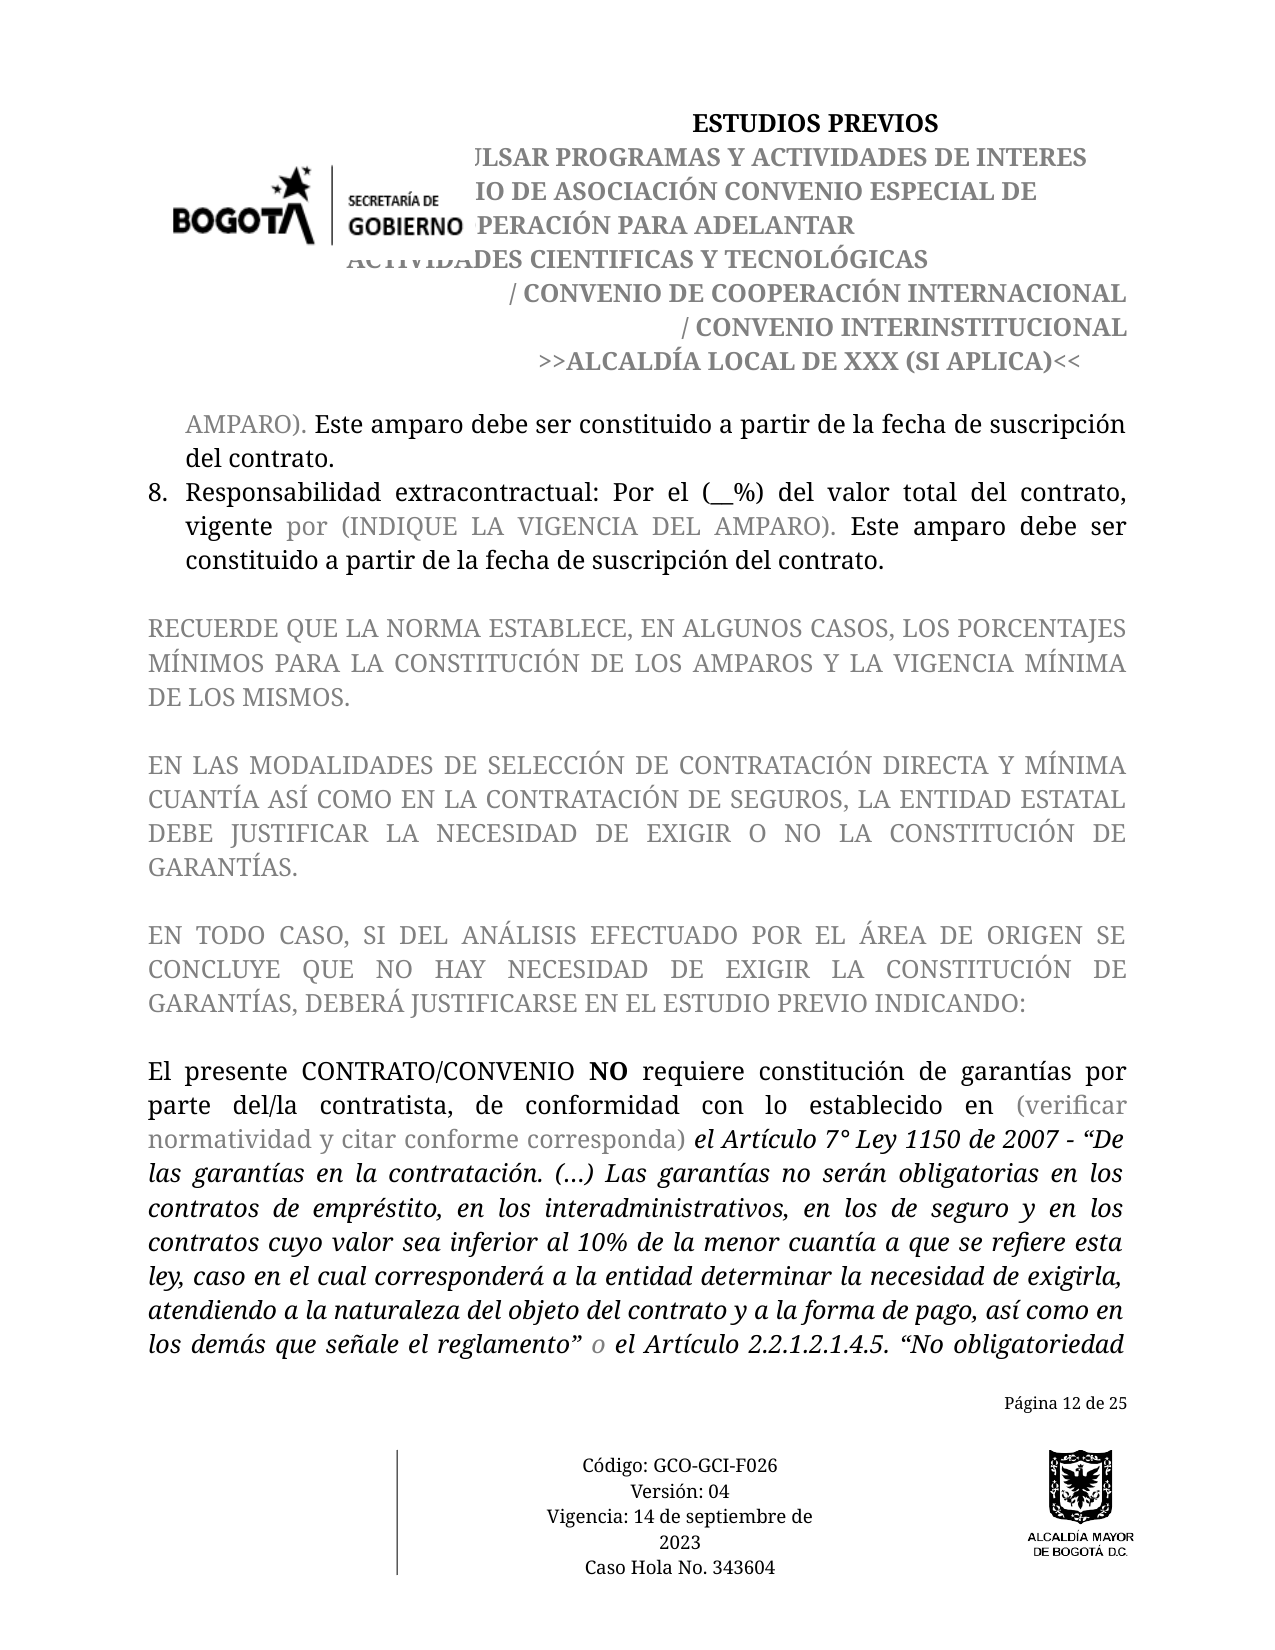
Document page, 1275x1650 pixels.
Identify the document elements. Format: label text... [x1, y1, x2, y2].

text EN TODO CASO, SI DEL ANÁLISIS EFECTUADO POR EL ÁREA DE ORIGEN SE CONCLUYE QUE NO HAY NECESIDAD DE EXIGIR LA CONSTITUCIÓN DE GARANTÍAS, DEBERÁ JUSTIFICARSE EN EL ESTUDIO PREVIO INDICANDO: [148, 918, 1127, 1020]
list Responsabilidad extracontractual: Por el (__%) del valor total del contrato, vigente por (INDIQUE LA VIGENCIA DEL AMPARO). Este amparo debe ser constituido a partir de la fecha de suscripción del contrato. [148, 475, 1127, 577]
text RECUERDE QUE LA NORMA ESTABLECE, EN ALGUNOS CASOS, LOS PORCENTAJES MÍNIMOS PARA LA CONSTITUCIÓN DE LOS AMPAROS Y LA VIGENCIA MÍNIMA DE LOS MISMOS. [148, 611, 1127, 713]
picture [1027, 1450, 1134, 1556]
text EN LAS MODALIDADES DE SELECCIÓN DE CONTRATACIÓN DIRECTA Y MÍNIMA CUANTÍA ASÍ COMO EN LA CONTRATACIÓN DE SEGUROS, LA ENTIDAD ESTATAL DEBE JUSTIFICAR LA NECESIDAD DE EXIGIR O NO LA CONSTITUCIÓN DE GARANTÍAS. [148, 747, 1127, 884]
picture [147, 142, 475, 260]
